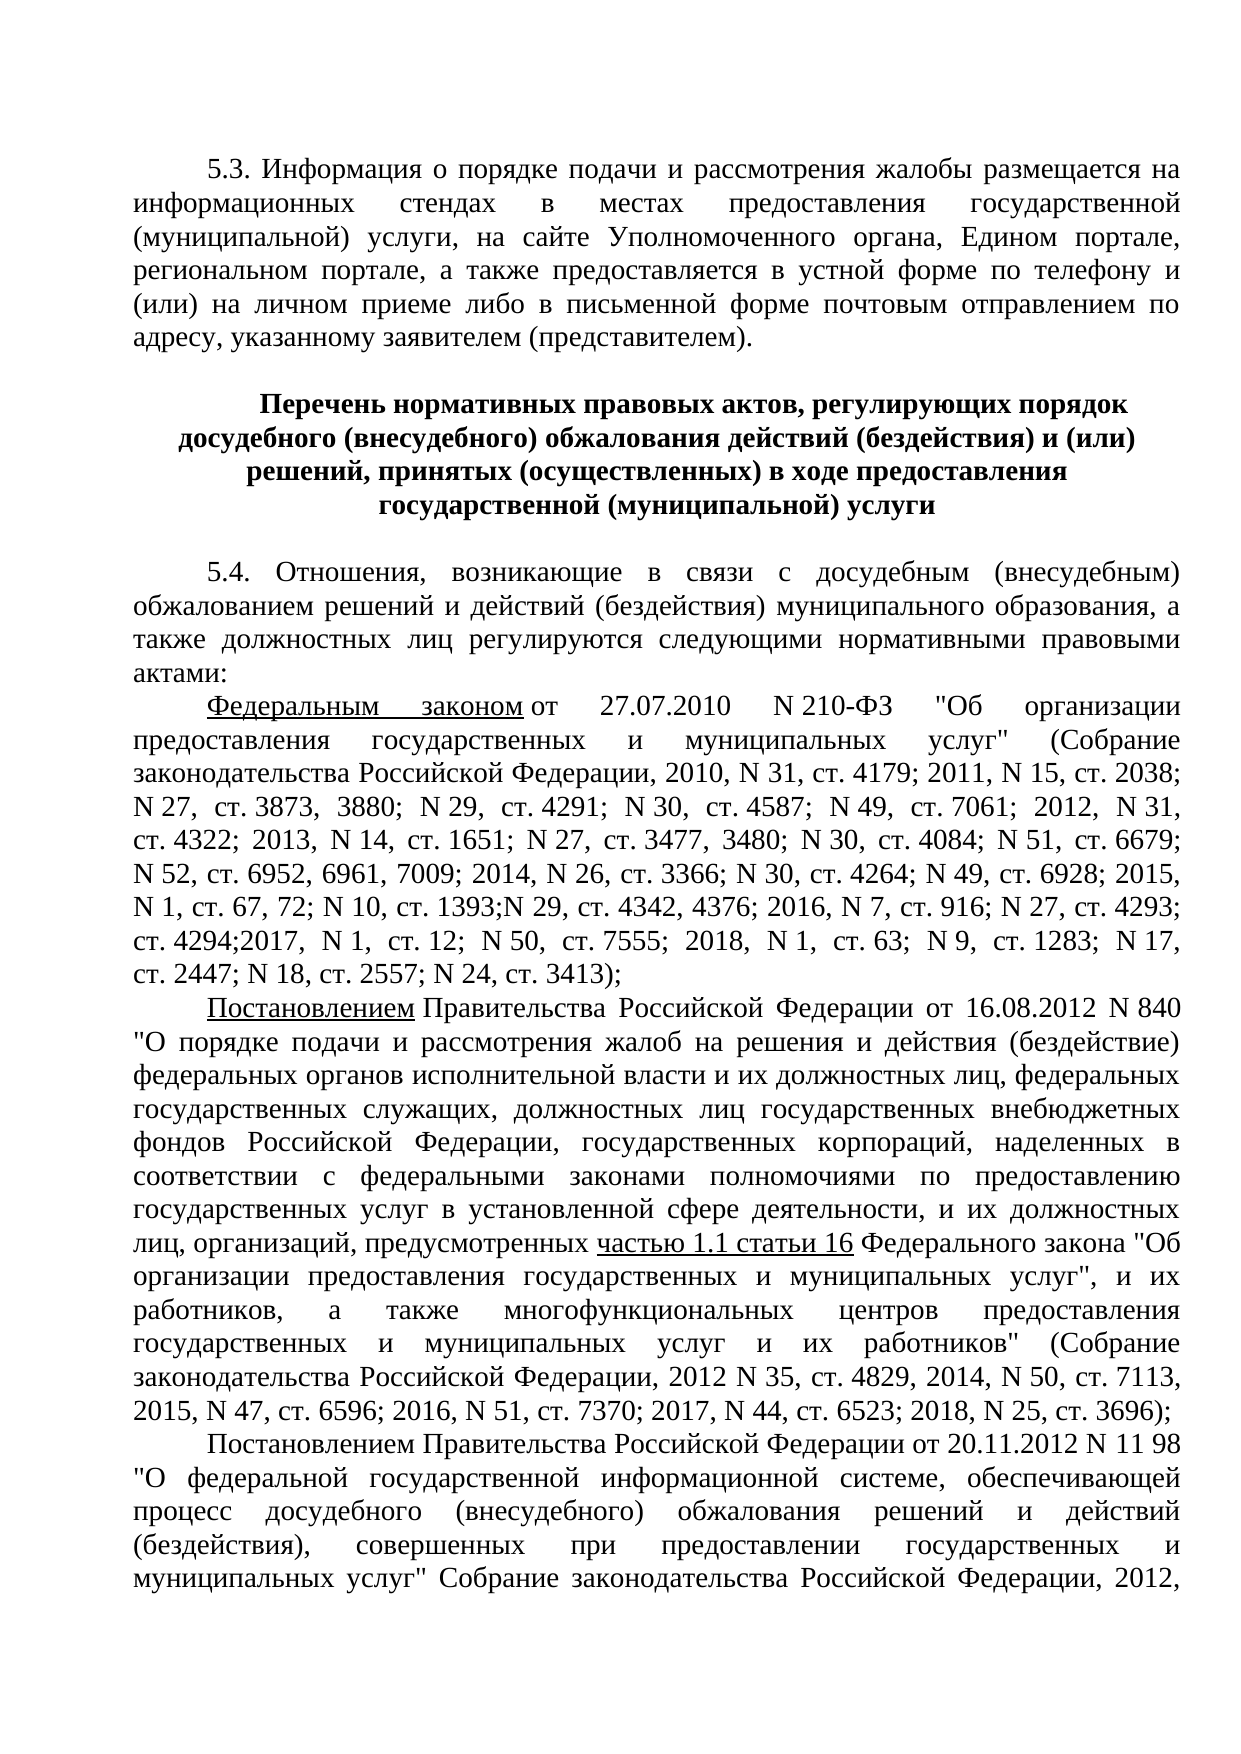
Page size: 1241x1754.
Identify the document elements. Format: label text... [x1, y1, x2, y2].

text Федеральным законом от 27.07.2010 N 210-ФЗ "Об организации предоставления государственных и муниципальных услуг" (Собрание законодательства Российской Федерации, 2010, N 31, ст. 4179; 2011, N 15, ст. 2038; N 27, ст. 3873, 3880; N 29, ст. 4291; N 30, ст. 4587; N 49, ст. 7061; 2012, N 31, ст. 4322; 2013, N 14, ст. 1651; N 27, ст. 3477, 3480; N 30, ст. 4084; N 51, ст. 6679; N 52, ст. 6952, 6961, 7009; 2014, N 26, ст. 3366; N 30, ст. 4264; N 49, ст. 6928; 2015, N 1, ст. 67, 72; N 10, ст. 1393;N 29, ст. 4342, 4376; 2016, N 7, ст. 916; N 27, ст. 4293; ст. 4294;2017, N 1, ст. 12; N 50, ст. 7555; 2018, N 1, ст. 63; N 9, ст. 1283; N 17, ст. 2447; N 18, ст. 2557; N 24, ст. 3413); [133, 688, 1181, 990]
text 5.3. Информация о порядке подачи и рассмотрения жалобы размещается на информационных стендах в местах предоставления государственной (муниципальной) услуги, на сайте Уполномоченного органа, Едином портале, региональном портале, а также предоставляется в устной форме по телефону и (или) на личном приеме либо в письменной форме почтовым отправлением по адресу, указанному заявителем (представителем). [133, 152, 1181, 353]
text Постановлением Правительства Российской Федерации от 16.08.2012 N 840 "О порядке подачи и рассмотрения жалоб на решения и действия (бездействие) федеральных органов исполнительной власти и их должностных лиц, федеральных государственных служащих, должностных лиц государственных внебюджетных фондов Российской Федерации, государственных корпораций, наделенных в соответствии с федеральными законами полномочиями по предоставлению государственных услуг в установленной сфере деятельности, и их должностных лиц, организаций, предусмотренных частью 1.1 статьи 16 Федерального закона "Об организации предоставления государственных и муниципальных услуг", и их работников, а также многофункциональных центров предоставления государственных и муниципальных услуг и их работников" (Собрание законодательства Российской Федерации, 2012 N 35, ст. 4829, 2014, N 50, ст. 7113, 2015, N 47, ст. 6596; 2016, N 51, ст. 7370; 2017, N 44, ст. 6523; 2018, N 25, ст. 3696); [133, 990, 1181, 1426]
text Перечень нормативных правовых актов, регулирующих порядок досудебного (внесудебного) обжалования действий (бездействия) и (или) решений, принятых (осуществленных) в ходе предоставления государственной (муниципальной) услуги [133, 386, 1181, 521]
text 5.4. Отношения, возникающие в связи с досудебным (внесудебным) обжалованием решений и действий (бездействия) муниципального образования, а также должностных лиц регулируются следующими нормативными правовыми актами: [133, 554, 1181, 688]
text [133, 1426, 1181, 1594]
